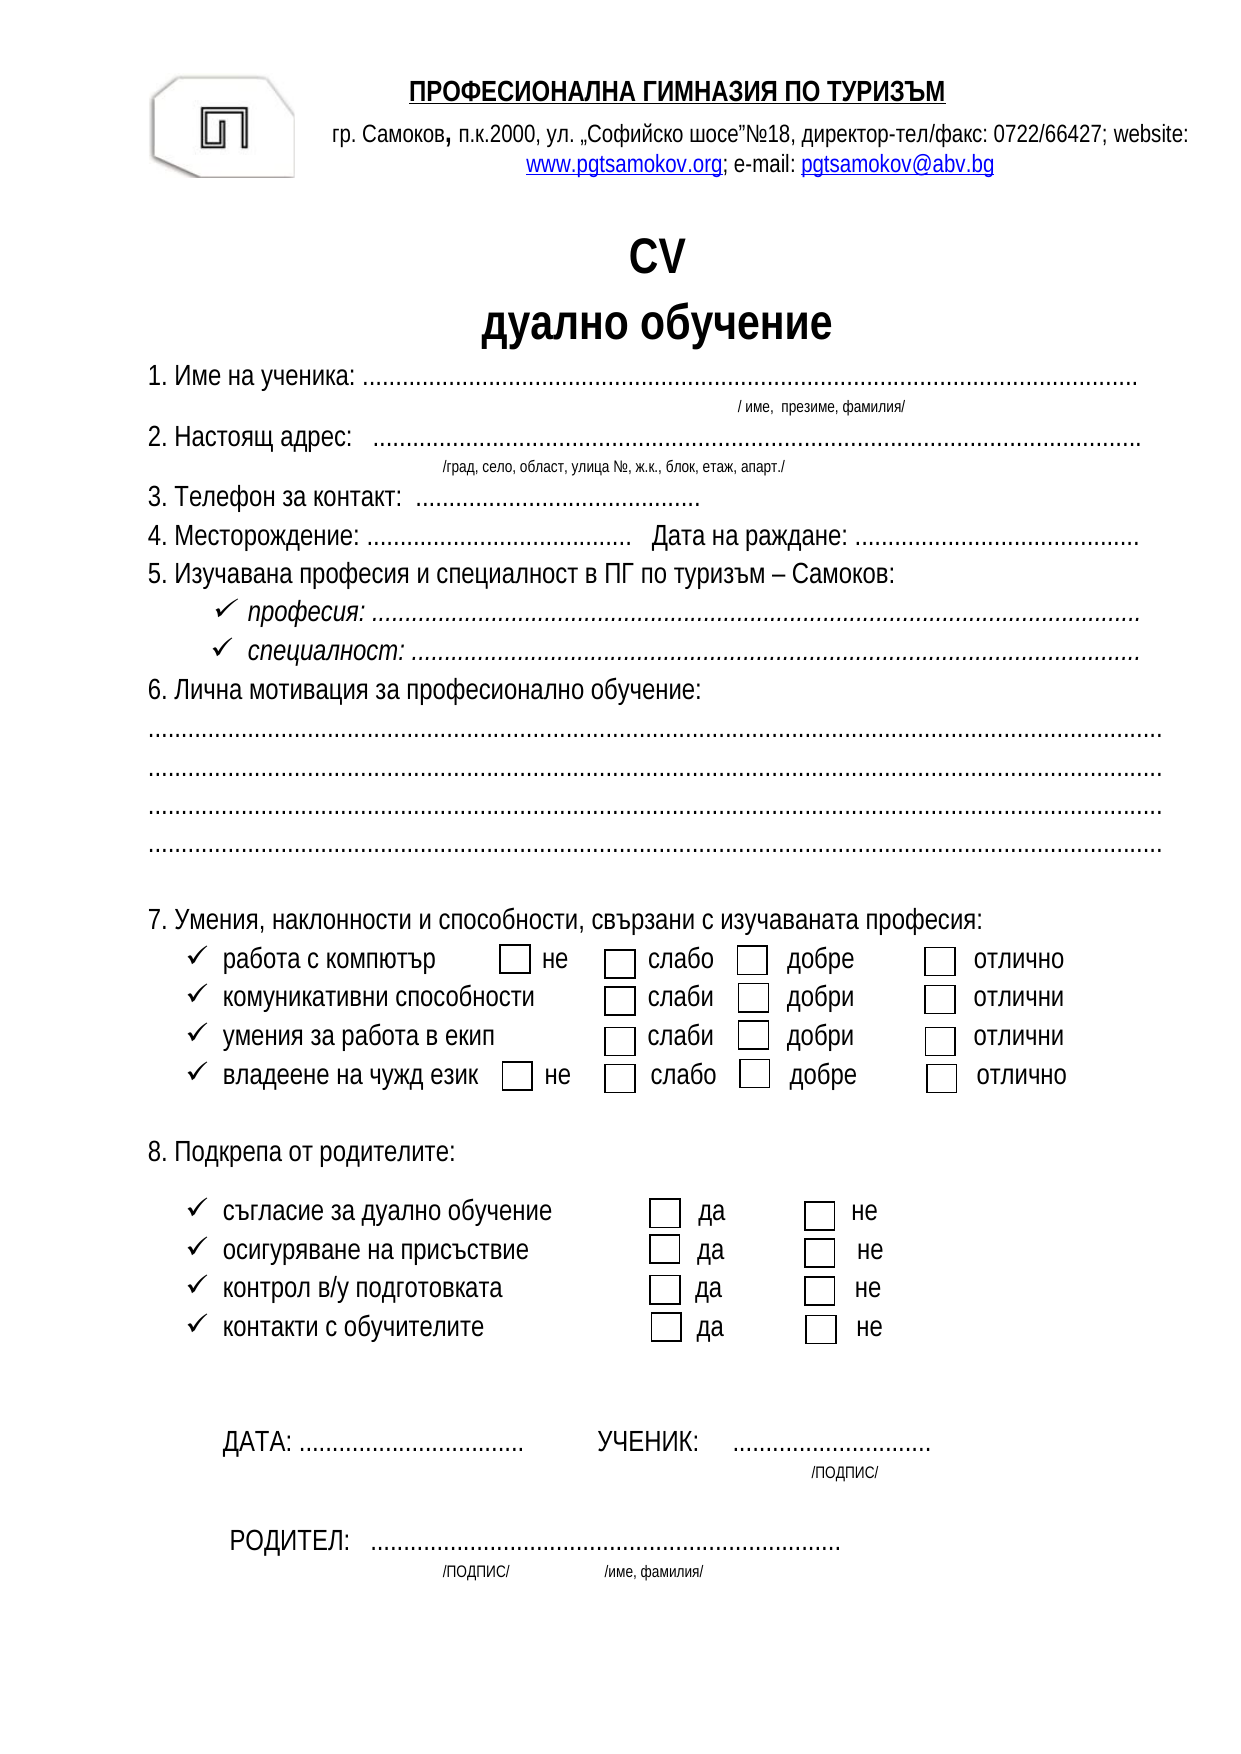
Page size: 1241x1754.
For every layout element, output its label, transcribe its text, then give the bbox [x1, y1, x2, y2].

list контрол в/у подготовката да не [185, 1270, 1167, 1304]
list /ПОДПИС/ /име, фамилия/ [223, 1562, 1167, 1581]
text 8. Подкрепа от родителите: [148, 1134, 1167, 1167]
text дуално обучение [148, 292, 1167, 350]
list специалност: .............................................................................................................. [210, 633, 1167, 667]
text 2. Настоящ адрес: .................................................................................................................... [148, 419, 1167, 452]
picture [147, 73, 295, 177]
list съгласие за дуално обучение да не [185, 1193, 1167, 1227]
text / име, презиме, фамилия/ [148, 397, 1167, 416]
text 5. Изучавана професия и специалност в ПГ по туризъм – Самоков: [148, 556, 1167, 589]
list комуникативни способности слаби добри отлични [185, 979, 1167, 1013]
text 1. Име на ученика: ..................................................................................................................... [148, 358, 1167, 392]
list ДАТА: .................................. УЧЕНИК: .............................. [223, 1424, 1167, 1458]
text CV [148, 226, 1167, 284]
list професия: .................................................................................................................... [210, 594, 1167, 628]
text .................................................................................................................................................................................................................................................................................................................................................................................................................................................................................................................................................................................................................................... [148, 710, 1167, 859]
text /град, село, област, улица №, ж.к., блок, етаж, апарт./ [148, 457, 1167, 476]
list /ПОДПИС/ [223, 1463, 1167, 1482]
list работа с компютър не слабо добре отлично [185, 941, 1167, 974]
text 6. Лична мотивация за професионално обучение: [148, 672, 1167, 705]
text 7. Умения, наклонности и способности, свързани с изучаваната професия: [148, 902, 1167, 936]
text 4. Месторождение: ........................................ Дата на раждане: ........................................... [148, 518, 1167, 551]
list контакти с обучителите да не [185, 1309, 1167, 1343]
list РОДИТЕЛ: ....................................................................... [223, 1523, 1167, 1557]
text 3. Телефон за контакт: ........................................... [148, 479, 1167, 513]
list владеене на чужд език не слабо добре отлично [185, 1057, 1167, 1090]
list умения за работа в екип слаби добри отлични [185, 1018, 1167, 1052]
list осигуряване на присъствие да не [185, 1232, 1167, 1265]
